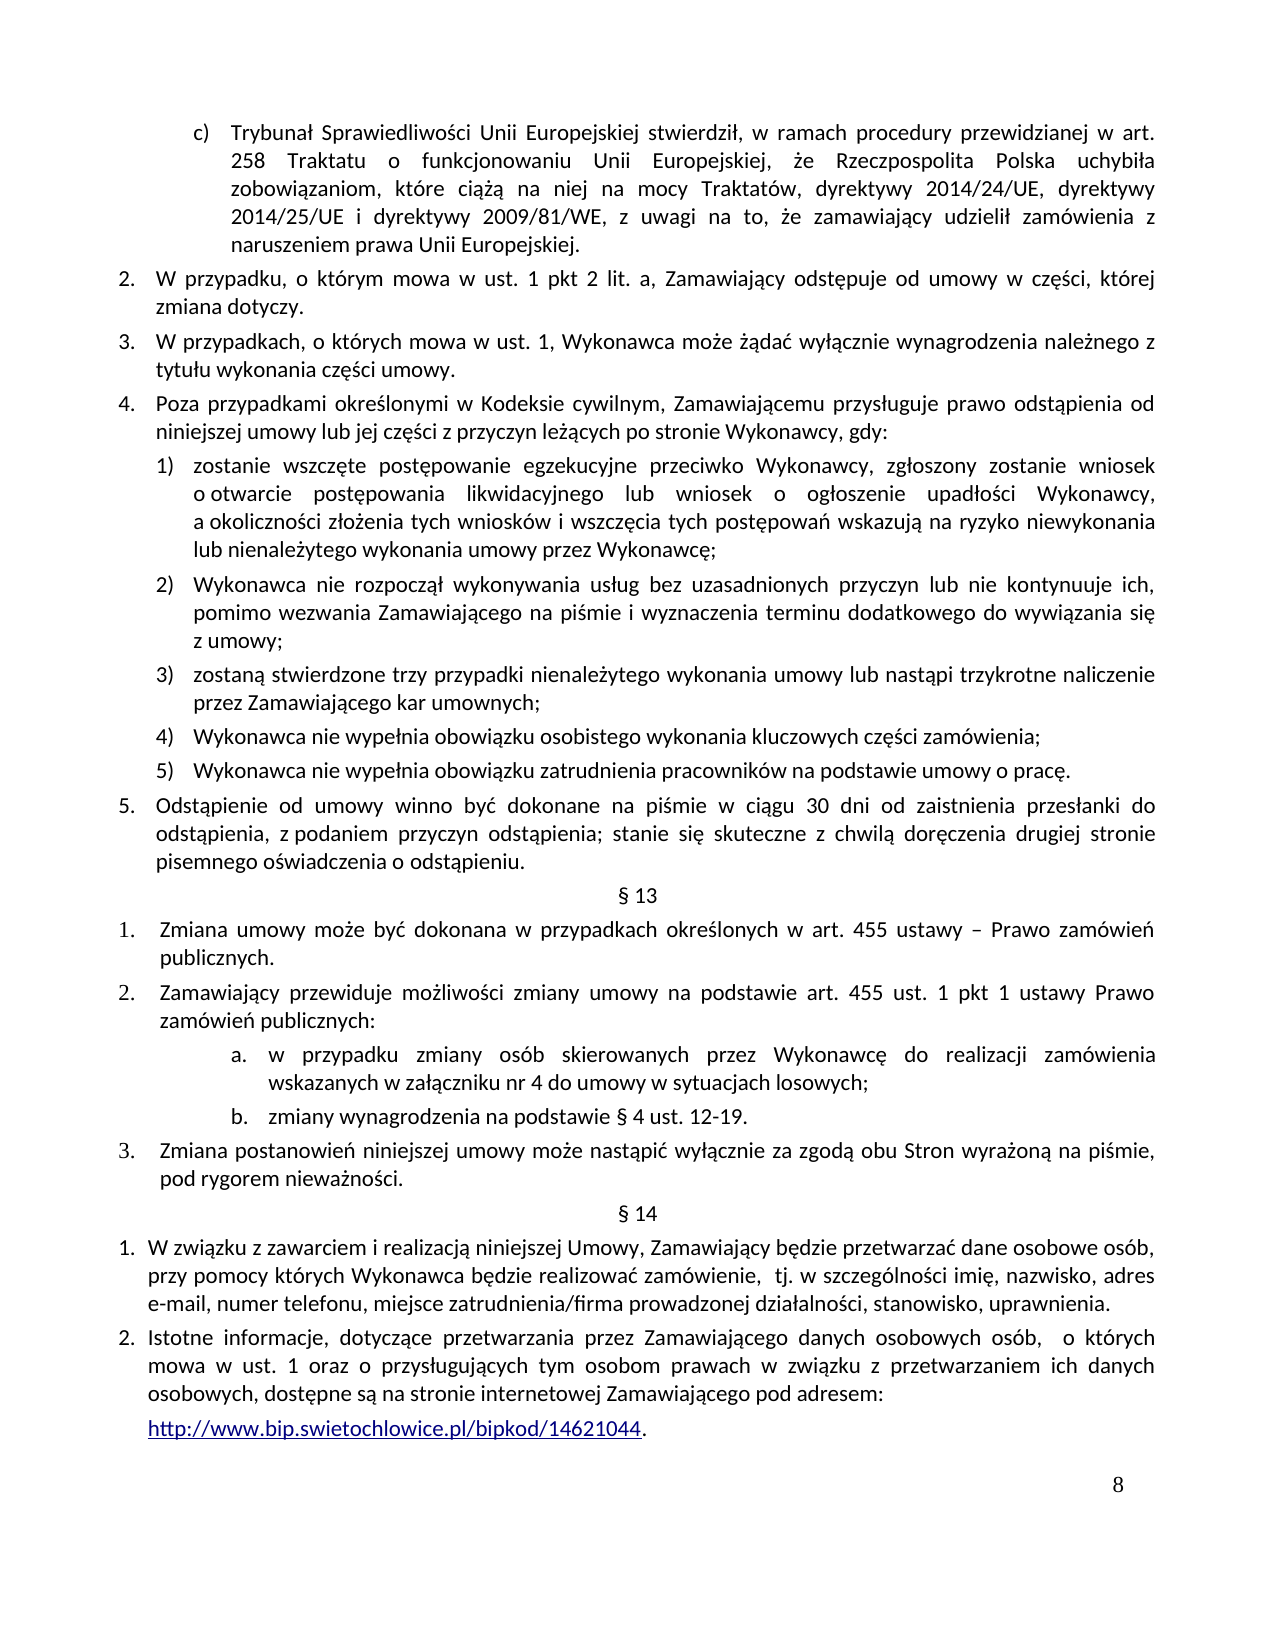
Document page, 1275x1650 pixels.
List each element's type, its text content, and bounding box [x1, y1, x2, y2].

text § 13 [118, 881, 1157, 909]
list Istotne informacje, dotyczące przetwarzania przez Zamawiającego danych osobowych osób, o których mowa w ust. 1 oraz o przysługujących tym osobom prawach w związku z przetwarzaniem ich danych osobowych, dostępne są na stronie internetowej Zamawiającego pod adresem: [118, 1323, 1157, 1407]
list Poza przypadkami określonymi w Kodeksie cywilnym, Zamawiającemu przysługuje prawo odstąpienia od niniejszej umowy lub jej części z przyczyn leżących po stronie Wykonawcy, gdy: [118, 389, 1157, 445]
list Odstąpienie od umowy winno być dokonane na piśmie w ciągu 30 dni od zaistnienia przesłanki do odstąpienia, z podaniem przyczyn odstąpienia; stanie się skuteczne z chwilą doręczenia drugiej stronie pisemnego oświadczenia o odstąpieniu. [118, 791, 1157, 875]
list Trybunał Sprawiedliwości Unii Europejskiej stwierdził, w ramach procedury przewidzianej w art. 258 Traktatu o funkcjonowaniu Unii Europejskiej, że Rzeczpospolita Polska uchybiła zobowiązaniom, które ciążą na niej na mocy Traktatów, dyrektywy 2014/24/UE, dyrektywy 2014/25/UE i dyrektywy 2009/81/WE, z uwagi na to, że zamawiający udzielił zamówienia z naruszeniem prawa Unii Europejskiej. [193, 118, 1157, 258]
list W przypadku, o którym mowa w ust. 1 pkt 2 lit. a, Zamawiający odstępuje od umowy w części, której zmiana dotyczy. [118, 264, 1157, 321]
list Zamawiający przewiduje możliwości zmiany umowy na podstawie art. 455 ust. 1 pkt 1 ustawy Prawo zamówień publicznych: [118, 978, 1157, 1034]
list zostanie wszczęte postępowanie egzekucyjne przeciwko Wykonawcy, zgłoszony zostanie wniosek o otwarcie postępowania likwidacyjnego lub wniosek o ogłoszenie upadłości Wykonawcy, a okoliczności złożenia tych wniosków i wszczęcia tych postępowań wskazują na ryzyko niewykonania lub nienależytego wykonania umowy przez Wykonawcę; [156, 451, 1157, 563]
list W związku z zawarciem i realizacją niniejszej Umowy, Zamawiający będzie przetwarzać dane osobowe osób, przy pomocy których Wykonawca będzie realizować zamówienie, tj. w szczególności imię, nazwisko, adres e-mail, numer telefonu, miejsce zatrudnienia/firma prowadzonej działalności, stanowisko, uprawnienia. [118, 1233, 1157, 1317]
list Wykonawca nie wypełnia obowiązku zatrudnienia pracowników na podstawie umowy o pracę. [156, 757, 1157, 784]
list W przypadkach, o których mowa w ust. 1, Wykonawca może żądać wyłącznie wynagrodzenia należnego z tytułu wykonania części umowy. [118, 327, 1157, 383]
text § 14 [118, 1199, 1157, 1227]
list zmiany wynagrodzenia na podstawie § 4 ust. 12-19. [231, 1102, 1157, 1130]
list http://www.bip.swietochlowice.pl/bipkod/14621044. [148, 1414, 1157, 1442]
list zostaną stwierdzone trzy przypadki nienależytego wykonania umowy lub nastąpi trzykrotne naliczenie przez Zamawiającego kar umownych; [156, 660, 1157, 716]
list Zmiana postanowień niniejszej umowy może nastąpić wyłącznie za zgodą obu Stron wyrażoną na piśmie, pod rygorem nieważności. [118, 1137, 1157, 1193]
list Wykonawca nie rozpoczął wykonywania usług bez uzasadnionych przyczyn lub nie kontynuuje ich, pomimo wezwania Zamawiającego na piśmie i wyznaczenia terminu dodatkowego do wywiązania się z umowy; [156, 570, 1157, 654]
list Zmiana umowy może być dokonana w przypadkach określonych w art. 455 ustawy – Prawo zamówień publicznych. [118, 915, 1157, 971]
list Wykonawca nie wypełnia obowiązku osobistego wykonania kluczowych części zamówienia; [156, 722, 1157, 750]
list w przypadku zmiany osób skierowanych przez Wykonawcę do realizacji zamówienia wskazanych w załączniku nr 4 do umowy w sytuacjach losowych; [231, 1040, 1157, 1096]
